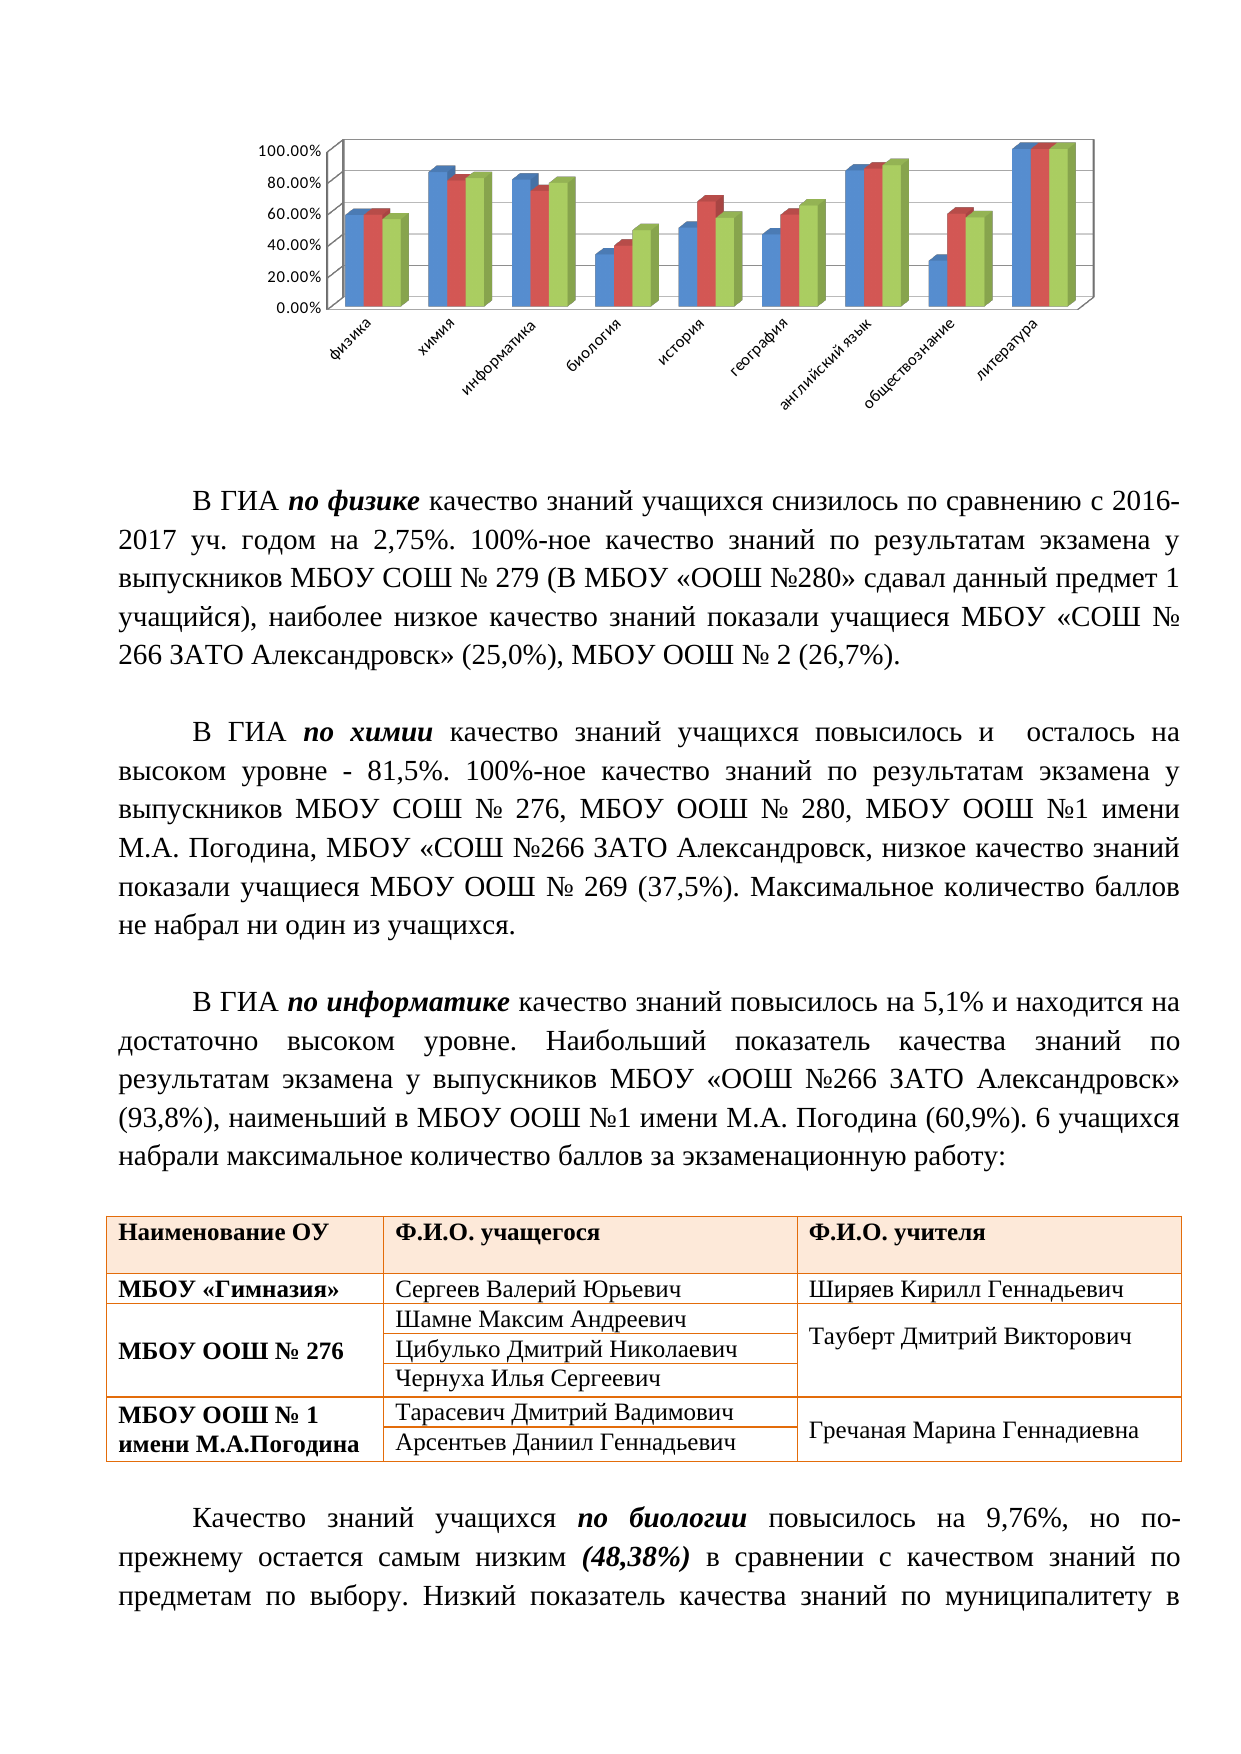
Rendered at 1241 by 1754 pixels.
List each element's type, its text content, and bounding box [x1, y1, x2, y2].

table_cell МБОУ ООШ № 1 имени М.А.Погодина [107, 1398, 383, 1461]
table_cell Гречаная Марина Геннадиевна [798, 1398, 1181, 1461]
table_cell Тарасевич Дмитрий Вадимович [384, 1398, 797, 1426]
table_cell МБОУ «Гимназия» [107, 1274, 383, 1303]
table_header Ф.И.О. учащегося [384, 1217, 797, 1273]
text В ГИА по физике качество знаний учащихся снизилось по сравнению с 2016-2017 уч. годом на 2,75%. 100%-ное качество знаний по результатам экзамена у выпускников МБОУ СОШ № 279 (В МБОУ «ООШ №280» сдавал данный предмет 1 учащийся), наиболее низкое качество знаний показали учащиеся МБОУ «СОШ № 266 ЗАТО Александровск» (25,0%), МБОУ ООШ № 2 (26,7%). [118, 483, 1181, 671]
table_cell Цибулько Дмитрий Николаевич [384, 1334, 797, 1362]
table_header Ф.И.О. учителя [798, 1217, 1181, 1273]
text В ГИА по информатике качество знаний повысилось на 5,1% и находится на достаточно высоком уровне. Наибольший показатель качества знаний по результатам экзамена у выпускников МБОУ «ООШ №266 ЗАТО Александровск» (93,8%), наименьший в МБОУ ООШ №1 имени М.А. Погодина (60,9%). 6 учащихся набрали максимальное количество баллов за экзаменационную работу: [118, 984, 1181, 1172]
table_cell Чернуха Илья Сергеевич [384, 1364, 797, 1396]
table_cell МБОУ ООШ № 276 [107, 1304, 383, 1396]
table_cell Тауберт Дмитрий Викторович [798, 1304, 1181, 1396]
table_cell Ширяев Кирилл Геннадьевич [798, 1274, 1181, 1303]
table_header Наименование ОУ [107, 1217, 383, 1273]
table_cell Сергеев Валерий Юрьевич [384, 1274, 797, 1303]
text В ГИА по химии качество знаний учащихся повысилось и осталось на высоком уровне - 81,5%. 100%-ное качество знаний по результатам экзамена у выпускников МБОУ СОШ № 276, МБОУ ООШ № 280, МБОУ ООШ №1 имени М.А. Погодина, МБОУ «СОШ №266 ЗАТО Александровск, низкое качество знаний показали учащиеся МБОУ ООШ № 269 (37,5%). Максимальное количество баллов не набрал ни один из учащихся. [118, 714, 1181, 941]
table_cell Арсентьев Даниил Геннадьевич [384, 1428, 797, 1461]
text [118, 1501, 1181, 1611]
table_cell Шамне Максим Андреевич [384, 1304, 797, 1333]
